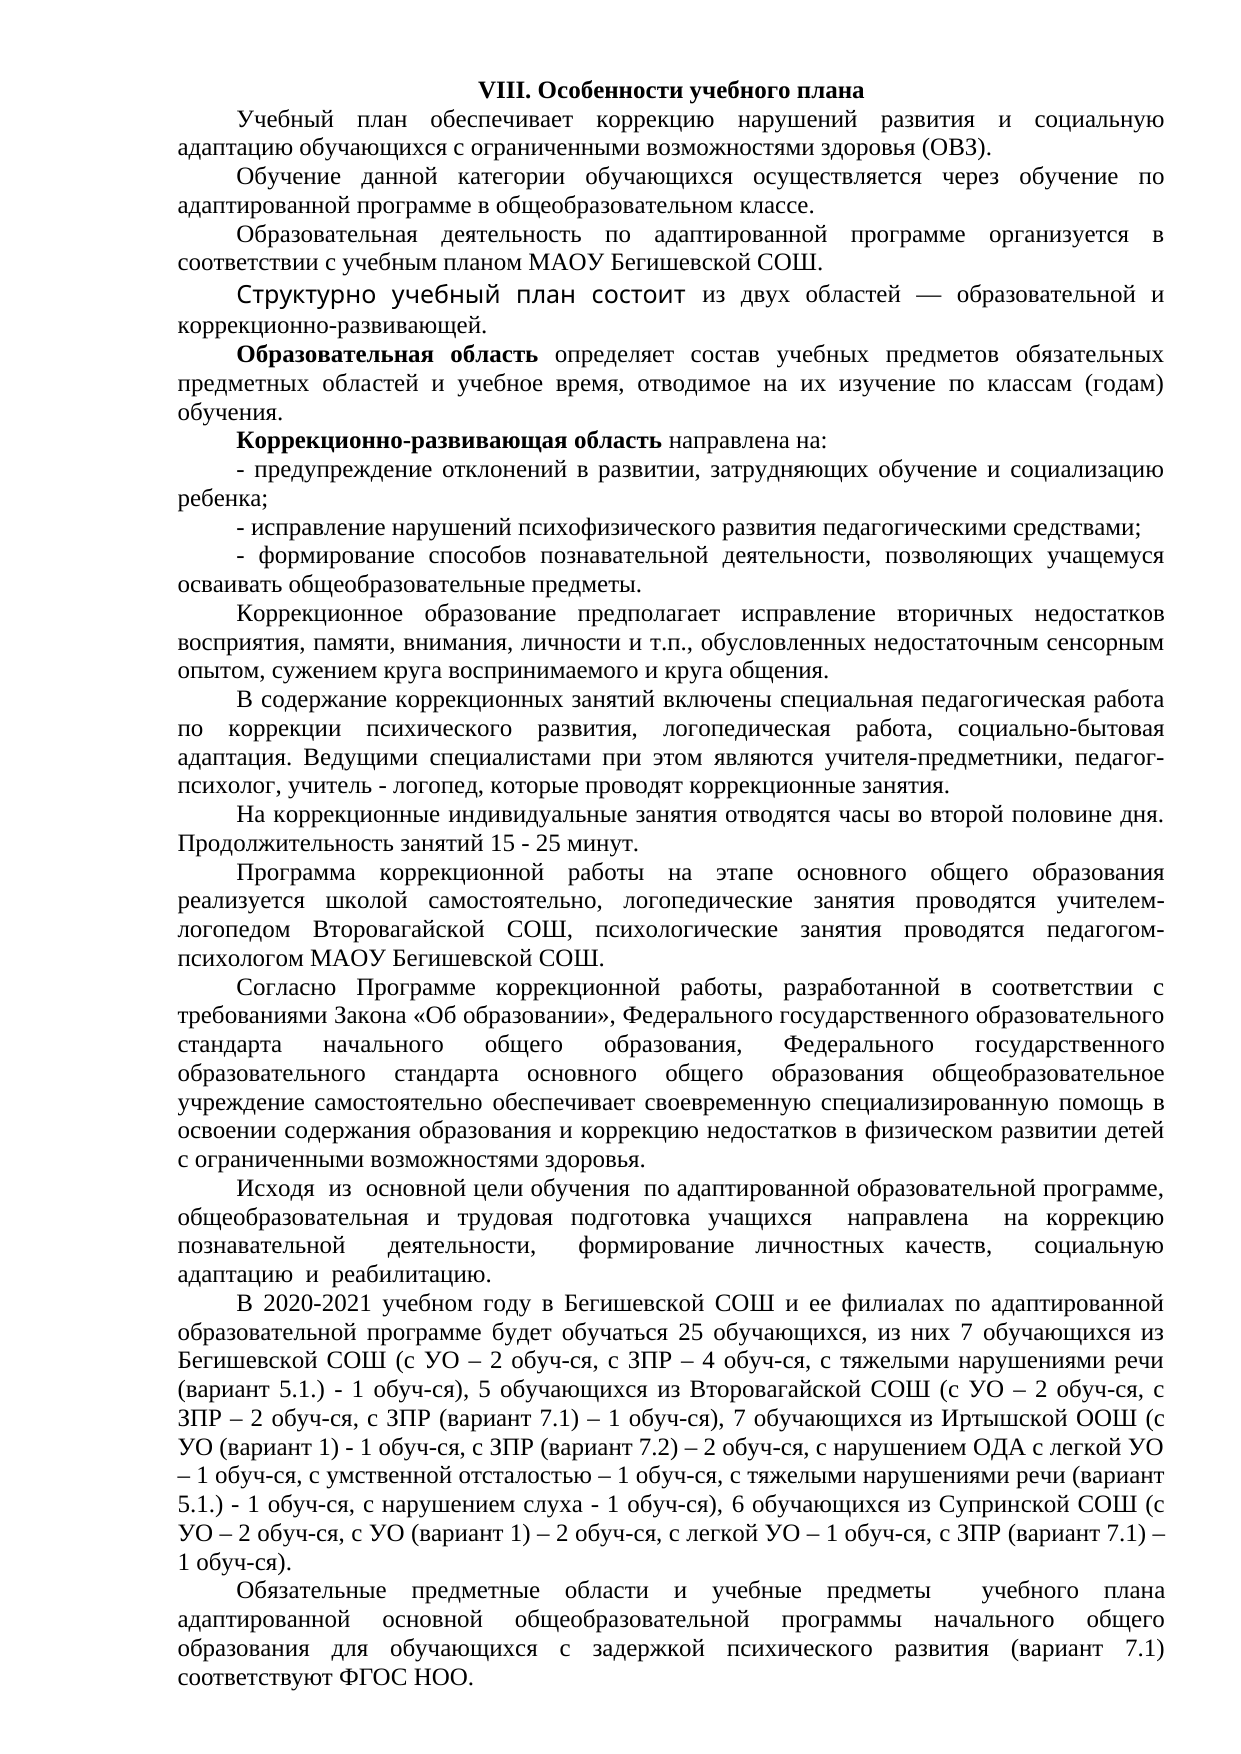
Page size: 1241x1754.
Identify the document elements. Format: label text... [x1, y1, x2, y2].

text Образовательная область определяет состав учебных предметов обязательных предметных областей и учебное время, отводимое на их изучение по классам (годам) обучения. [177, 339, 1165, 425]
text Структурно учебный план состоит из двух областей — образовательной и коррекционно-развивающей. [177, 276, 1165, 339]
text В 2020-2021 учебном году в Бегишевской СОШ и ее филиалах по адаптированной образовательной программе будет обучаться 25 обучающихся, из них 7 обучающихся из Бегишевской СОШ (с УО – 2 обуч-ся, с ЗПР – 4 обуч-ся, с тяжелыми нарушениями речи (вариант 5.1.) - 1 обуч-ся), 5 обучающихся из Второвагайской СОШ (с УО – 2 обуч-ся, с ЗПР – 2 обуч-ся, с ЗПР (вариант 7.1) – 1 обуч-ся), 7 обучающихся из Иртышской ООШ (с УО (вариант 1) - 1 обуч-ся, с ЗПР (вариант 7.2) – 2 обуч-ся, с нарушением ОДА с легкой УО – 1 обуч-ся, с умственной отсталостью – 1 обуч-ся, с тяжелыми нарушениями речи (вариант 5.1.) - 1 обуч-ся, с нарушением слуха - 1 обуч-ся), 6 обучающихся из Супринской СОШ (с УО – 2 обуч-ся, с УО (вариант 1) – 2 обуч-ся, с легкой УО – 1 обуч-ся, с ЗПР (вариант 7.1) – 1 обуч-ся). [177, 1288, 1165, 1575]
text Коррекционно-развивающая область направлена на: [177, 425, 1165, 454]
text Обязательные предметные области и учебные предметы учебного плана адаптированной основной общеобразовательной программы начального общего образования для обучающихся с задержкой психического развития (вариант 7.1) соответствуют ФГОС НОО. [177, 1575, 1165, 1690]
text Обучение данной категории обучающихся осуществляется через обучение по адаптированной программе в общеобразовательном классе. [177, 161, 1165, 219]
text В содержание коррекционных занятий включены специальная педагогическая работа по коррекции психического развития, логопедическая работа, социально-бытовая адаптация. Ведущими специалистами при этом являются учителя-предметники, педагог-психолог, учитель - логопед, которые проводят коррекционные занятия. [177, 684, 1165, 799]
text - предупреждение отклонений в развитии, затрудняющих обучение и социализацию ребенка; [177, 454, 1165, 512]
text На коррекционные индивидуальные занятия отводятся часы во второй половине дня. Продолжительность занятий 15 - 25 минут. [177, 799, 1165, 857]
text - исправление нарушений психофизического развития педагогическими средствами; [177, 512, 1165, 540]
text Учебный план обеспечивает коррекцию нарушений развития и социальную адаптацию обучающихся с ограниченными возможностями здоровья (ОВЗ). [177, 104, 1165, 161]
text VIII. Особенности учебного плана [177, 75, 1165, 104]
text - формирование способов познавательной деятельности, позволяющих учащемуся осваивать общеобразовательные предметы. [177, 540, 1165, 598]
text Образовательная деятельность по адаптированной программе организуется в соответствии с учебным планом МАОУ Бегишевской СОШ. [177, 219, 1165, 276]
text Согласно Программе коррекционной работы, разработанной в соответствии с требованиями Закона «Об образовании», Федерального государственного образовательного стандарта начального общего образования, Федерального государственного образовательного стандарта основного общего образования общеобразовательное учреждение самостоятельно обеспечивает своевременную специализированную помощь в освоении содержания образования и коррекцию недостатков в физическом развитии детей с ограниченными возможностями здоровья. [177, 972, 1165, 1173]
text Программа коррекционной работы на этапе основного общего образования реализуется школой самостоятельно, логопедические занятия проводятся учителем-логопедом Второвагайской СОШ, психологические занятия проводятся педагогом-психологом МАОУ Бегишевской СОШ. [177, 857, 1165, 972]
title Исходя из основной цели обучения по адаптированной образовательной программе, общеобразовательная и трудовая подготовка учащихся направлена на коррекцию познавательной деятельности, формирование личностных качеств, социальную адаптацию и реабилитацию. [177, 1173, 1165, 1288]
text Коррекционное образование предполагает исправление вторичных недостатков восприятия, памяти, внимания, личности и т.п., обусловленных недостаточным сенсорным опытом, сужением круга воспринимаемого и круга общения. [177, 598, 1165, 684]
